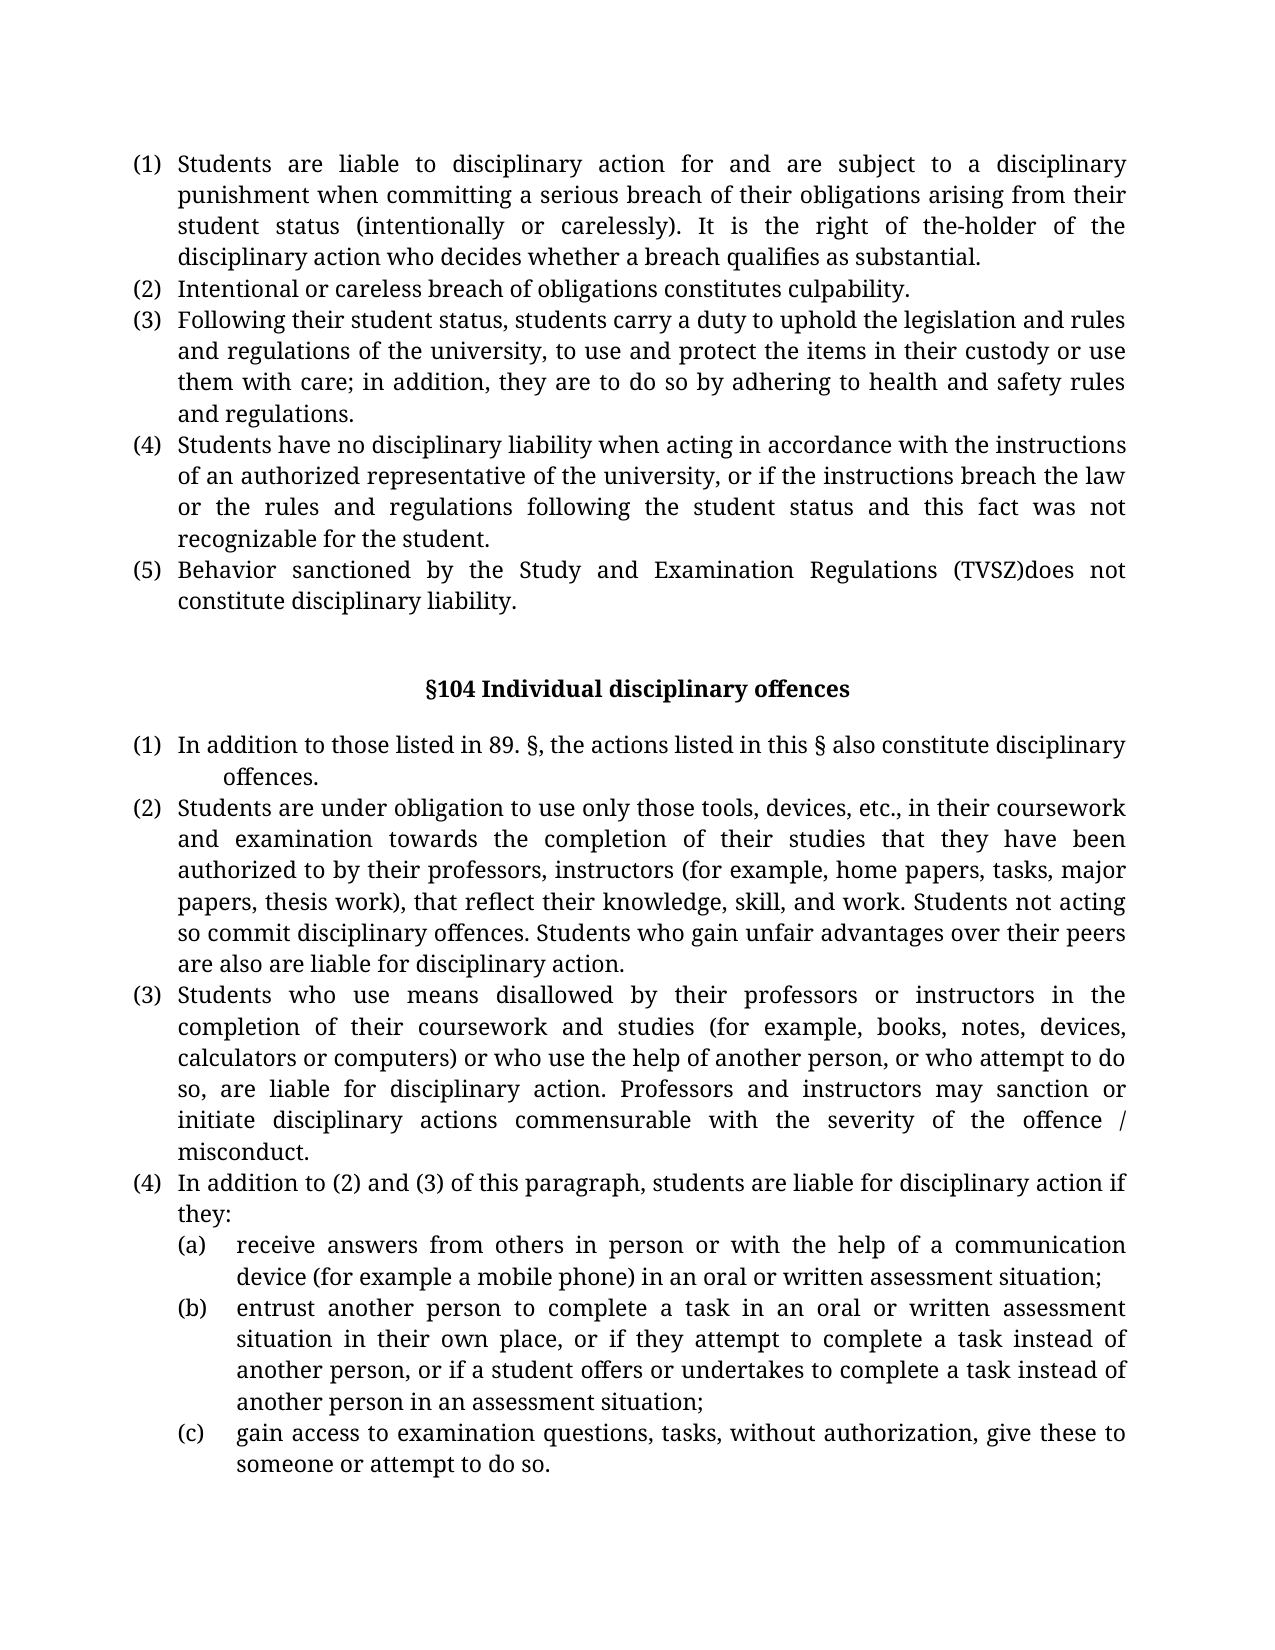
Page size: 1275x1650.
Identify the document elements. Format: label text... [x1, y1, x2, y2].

list Students are liable to disciplinary action for and are subject to a disciplinary punishment when committing a serious breach of their obligations arising from their student status (intentionally or carelessly). It is the right of the-holder of the disciplinary action who decides whether a breach qualifies as substantial. [133, 148, 1127, 273]
list In addition to (2) and (3) of this paragraph, students are liable for disciplinary action if they: [133, 1167, 1127, 1229]
list In addition to those listed in 89. §, the actions listed in this § also constitute disciplinary offences. [133, 729, 1127, 792]
list Following their student status, students carry a duty to uphold the legislation and rules and regulations of the university, to use and protect the items in their custody or use them with care; in addition, they are to do so by adhering to health and safety rules and regulations. [133, 304, 1127, 429]
text §104 Individual disciplinary offences [148, 673, 1127, 704]
list Intentional or careless breach of obligations constitutes culpability. [133, 273, 1127, 304]
list receive answers from others in person or with the help of a communication device (for example a mobile phone) in an oral or written assessment situation; [177, 1229, 1127, 1292]
list Students who use means disallowed by their professors or instructors in the completion of their coursework and studies (for example, books, notes, devices, calculators or computers) or who use the help of another person, or who attempt to do so, are liable for disciplinary action. Professors and instructors may sanction or initiate disciplinary actions commensurable with the severity of the offence / misconduct. [133, 979, 1127, 1167]
list entrust another person to complete a task in an oral or written assessment situation in their own place, or if they attempt to complete a task instead of another person, or if a student offers or undertakes to complete a task instead of another person in an assessment situation; [177, 1292, 1127, 1417]
list Students have no disciplinary liability when acting in accordance with the instructions of an authorized representative of the university, or if the instructions breach the law or the rules and regulations following the student status and this fact was not recognizable for the student. [133, 429, 1127, 554]
list Students are under obligation to use only those tools, devices, etc., in their coursework and examination towards the completion of their studies that they have been authorized to by their professors, instructors (for example, home papers, tasks, major papers, thesis work), that reflect their knowledge, skill, and work. Students not acting so commit disciplinary offences. Students who gain unfair advantages over their peers are also are liable for disciplinary action. [133, 792, 1127, 979]
list Behavior sanctioned by the Study and Examination Regulations (TVSZ)does not constitute disciplinary liability. [133, 554, 1127, 616]
list gain access to examination questions, tasks, without authorization, give these to someone or attempt to do so. [177, 1417, 1127, 1479]
